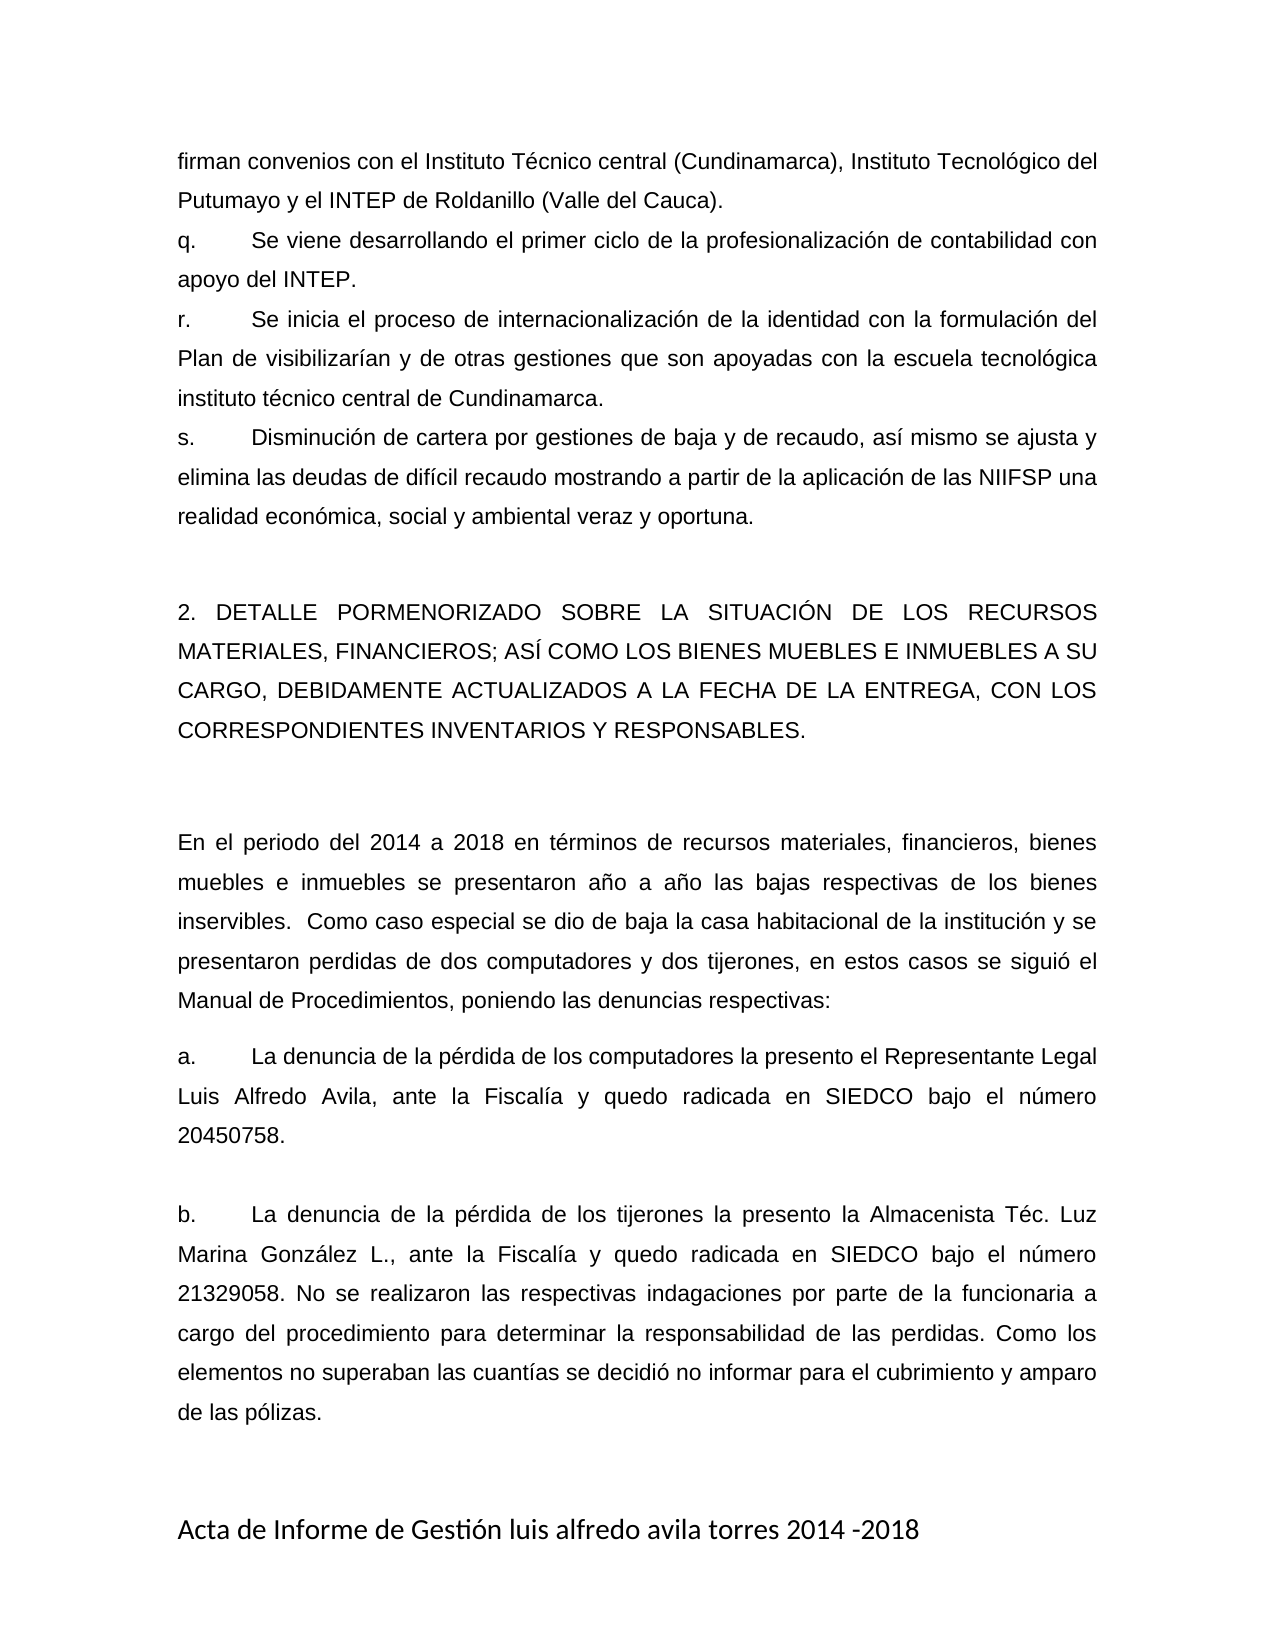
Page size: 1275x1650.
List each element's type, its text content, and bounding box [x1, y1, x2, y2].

list La denuncia de la pérdida de los computadores la presento el Representante Legal Luis Alfredo Avila, ante la Fiscalía y quedo radicada en SIEDCO bajo el número 20450758. [177, 1043, 1098, 1149]
list Se viene desarrollando el primer ciclo de la profesionalización de contabilidad con apoyo del INTEP. [177, 227, 1098, 292]
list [177, 148, 1098, 213]
text 2. DETALLE PORMENORIZADO SOBRE LA SITUACIÓN DE LOS RECURSOS MATERIALES, FINANCIEROS; ASÍ COMO LOS BIENES MUEBLES E INMUEBLES A SU CARGO, DEBIDAMENTE ACTUALIZADOS A LA FECHA DE LA ENTREGA, CON LOS CORRESPONDIENTES INVENTARIOS Y RESPONSABLES. [177, 598, 1098, 743]
list Disminución de cartera por gestiones de baja y de recaudo, así mismo se ajusta y elimina las deudas de difícil recaudo mostrando a partir de la aplicación de las NIIFSP una realidad económica, social y ambiental veraz y oportuna. [177, 424, 1098, 529]
list La denuncia de la pérdida de los tijerones la presento la Almacenista Téc. Luz Marina González L., ante la Fiscalía y quedo radicada en SIEDCO bajo el número 21329058. No se realizaron las respectivas indagaciones por parte de la funcionaria a cargo del procedimiento para determinar la responsabilidad de las perdidas. Como los elementos no superaban las cuantías se decidió no informar para el cubrimiento y amparo de las pólizas. [177, 1201, 1098, 1425]
text En el periodo del 2014 a 2018 en términos de recursos materiales, financieros, bienes muebles e inmuebles se presentaron año a año las bajas respectivas de los bienes inservibles. Como caso especial se dio de baja la casa habitacional de la institución y se presentaron perdidas de dos computadores y dos tijerones, en estos casos se siguió el Manual de Procedimientos, poniendo las denuncias respectivas: [177, 829, 1098, 1013]
list Se inicia el proceso de internacionalización de la identidad con la formulación del Plan de visibilizarían y de otras gestiones que son apoyadas con la escuela tecnológica instituto técnico central de Cundinamarca. [177, 306, 1098, 411]
